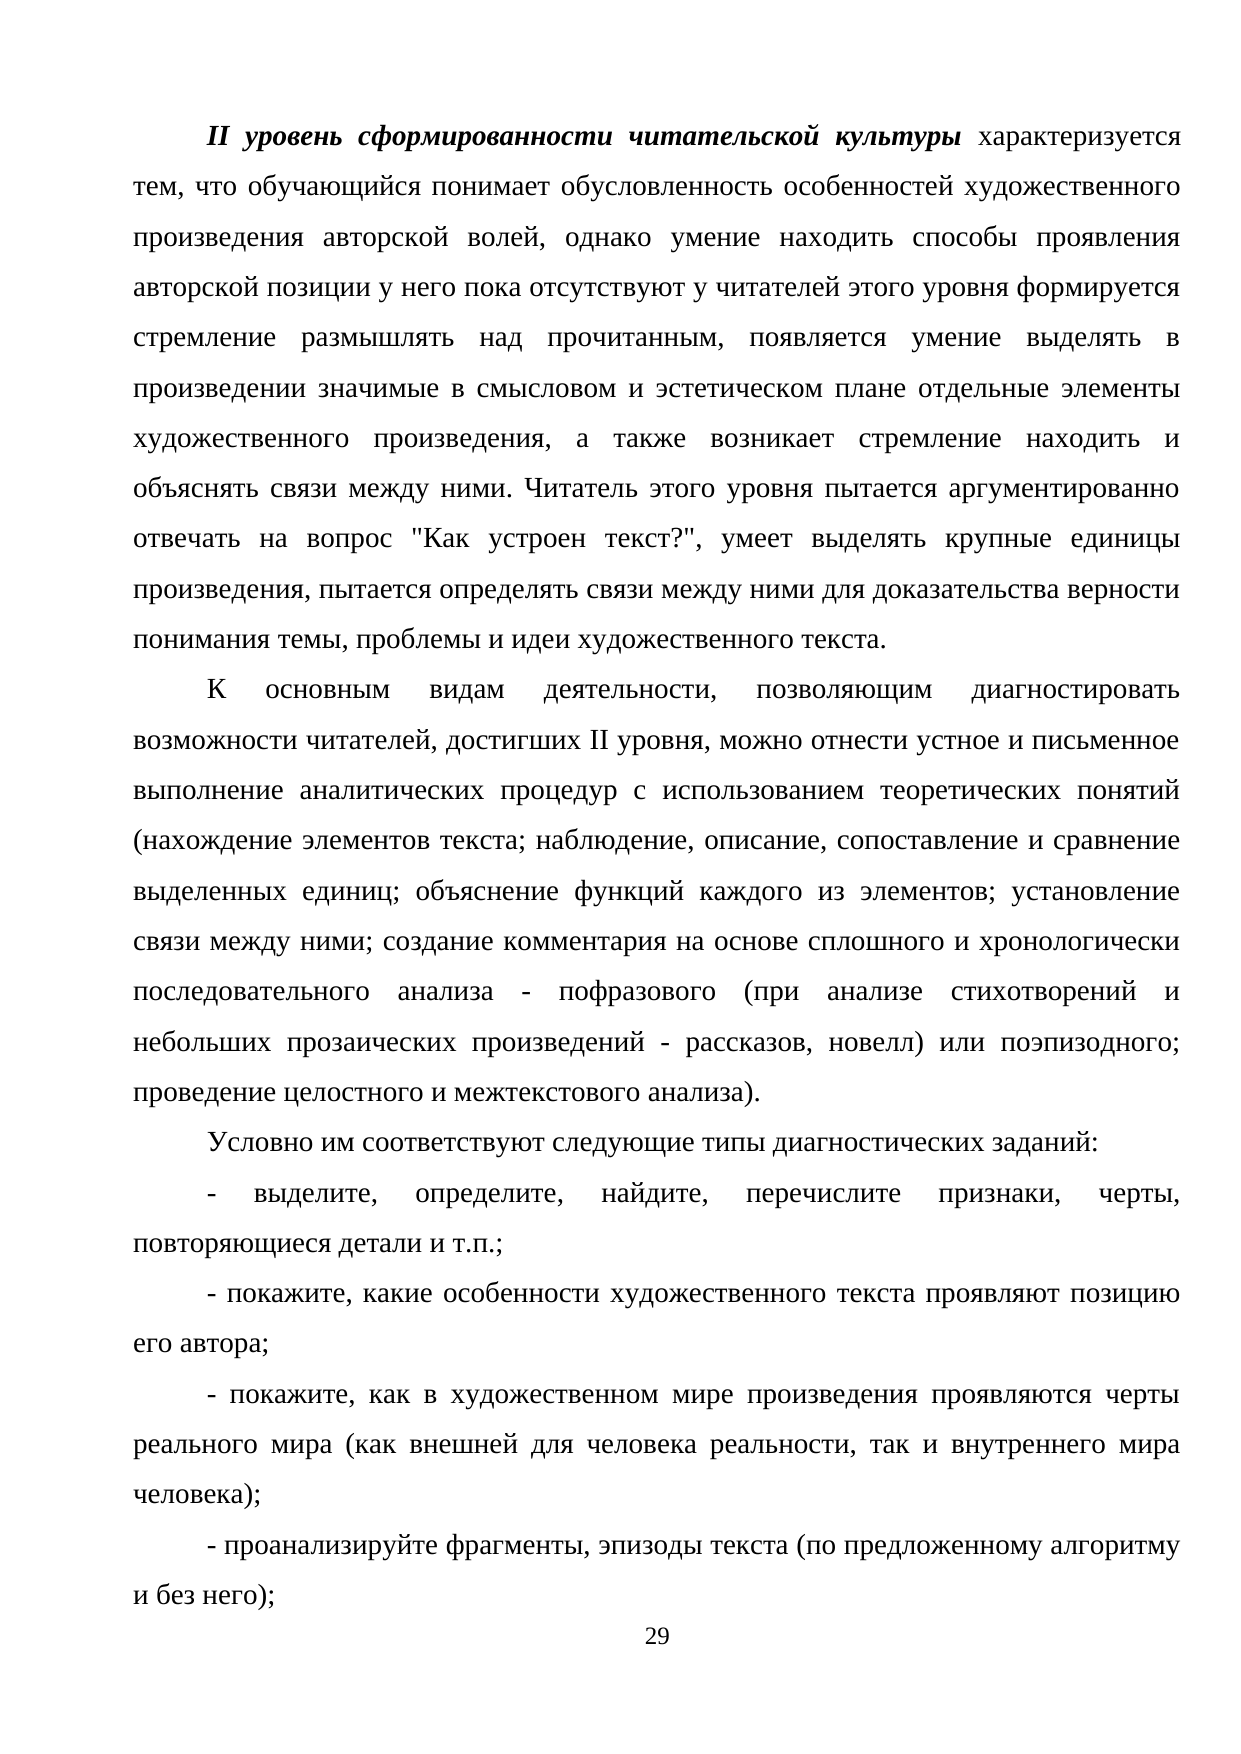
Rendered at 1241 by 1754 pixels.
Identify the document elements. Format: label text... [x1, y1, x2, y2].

text К основным видам деятельности, позволяющим диагностировать возможности читателей, достигших II уровня, можно отнести устное и письменное выполнение аналитических процедур с использованием теоретических понятий (нахождение элементов текста; наблюдение, описание, сопоставление и сравнение выделенных единиц; объяснение функций каждого из элементов; установление связи между ними; создание комментария на основе сплошного и хронологически последовательного анализа - пофразового (при анализе стихотворений и небольших прозаических произведений - рассказов, новелл) или поэпизодного; проведение целостного и межтекстового анализа). [133, 672, 1181, 1108]
text Условно им соответствуют следующие типы диагностических заданий: [133, 1124, 1181, 1158]
text - выделите, определите, найдите, перечислите признаки, черты, повторяющиеся детали и т.п.; [133, 1175, 1181, 1258]
text - покажите, какие особенности художественного текста проявляют позицию его автора; [133, 1275, 1181, 1359]
text - покажите, как в художественном мире произведения проявляются черты реального мира (как внешней для человека реальности, так и внутреннего мира человека); [133, 1376, 1181, 1510]
text II уровень сформированности читательской культуры характеризуется тем, что обучающийся понимает обусловленность особенностей художественного произведения авторской волей, однако умение находить способы проявления авторской позиции у него пока отсутствуют у читателей этого уровня формируется стремление размышлять над прочитанным, появляется умение выделять в произведении значимые в смысловом и эстетическом плане отдельные элементы художественного произведения, а также возникает стремление находить и объяснять связи между ними. Читатель этого уровня пытается аргументированно отвечать на вопрос "Как устроен текст?", умеет выделять крупные единицы произведения, пытается определять связи между ними для доказательства верности понимания темы, проблемы и идеи художественного текста. [133, 118, 1181, 655]
text - проанализируйте фрагменты, эпизоды текста (по предложенному алгоритму и без него); [133, 1527, 1181, 1611]
